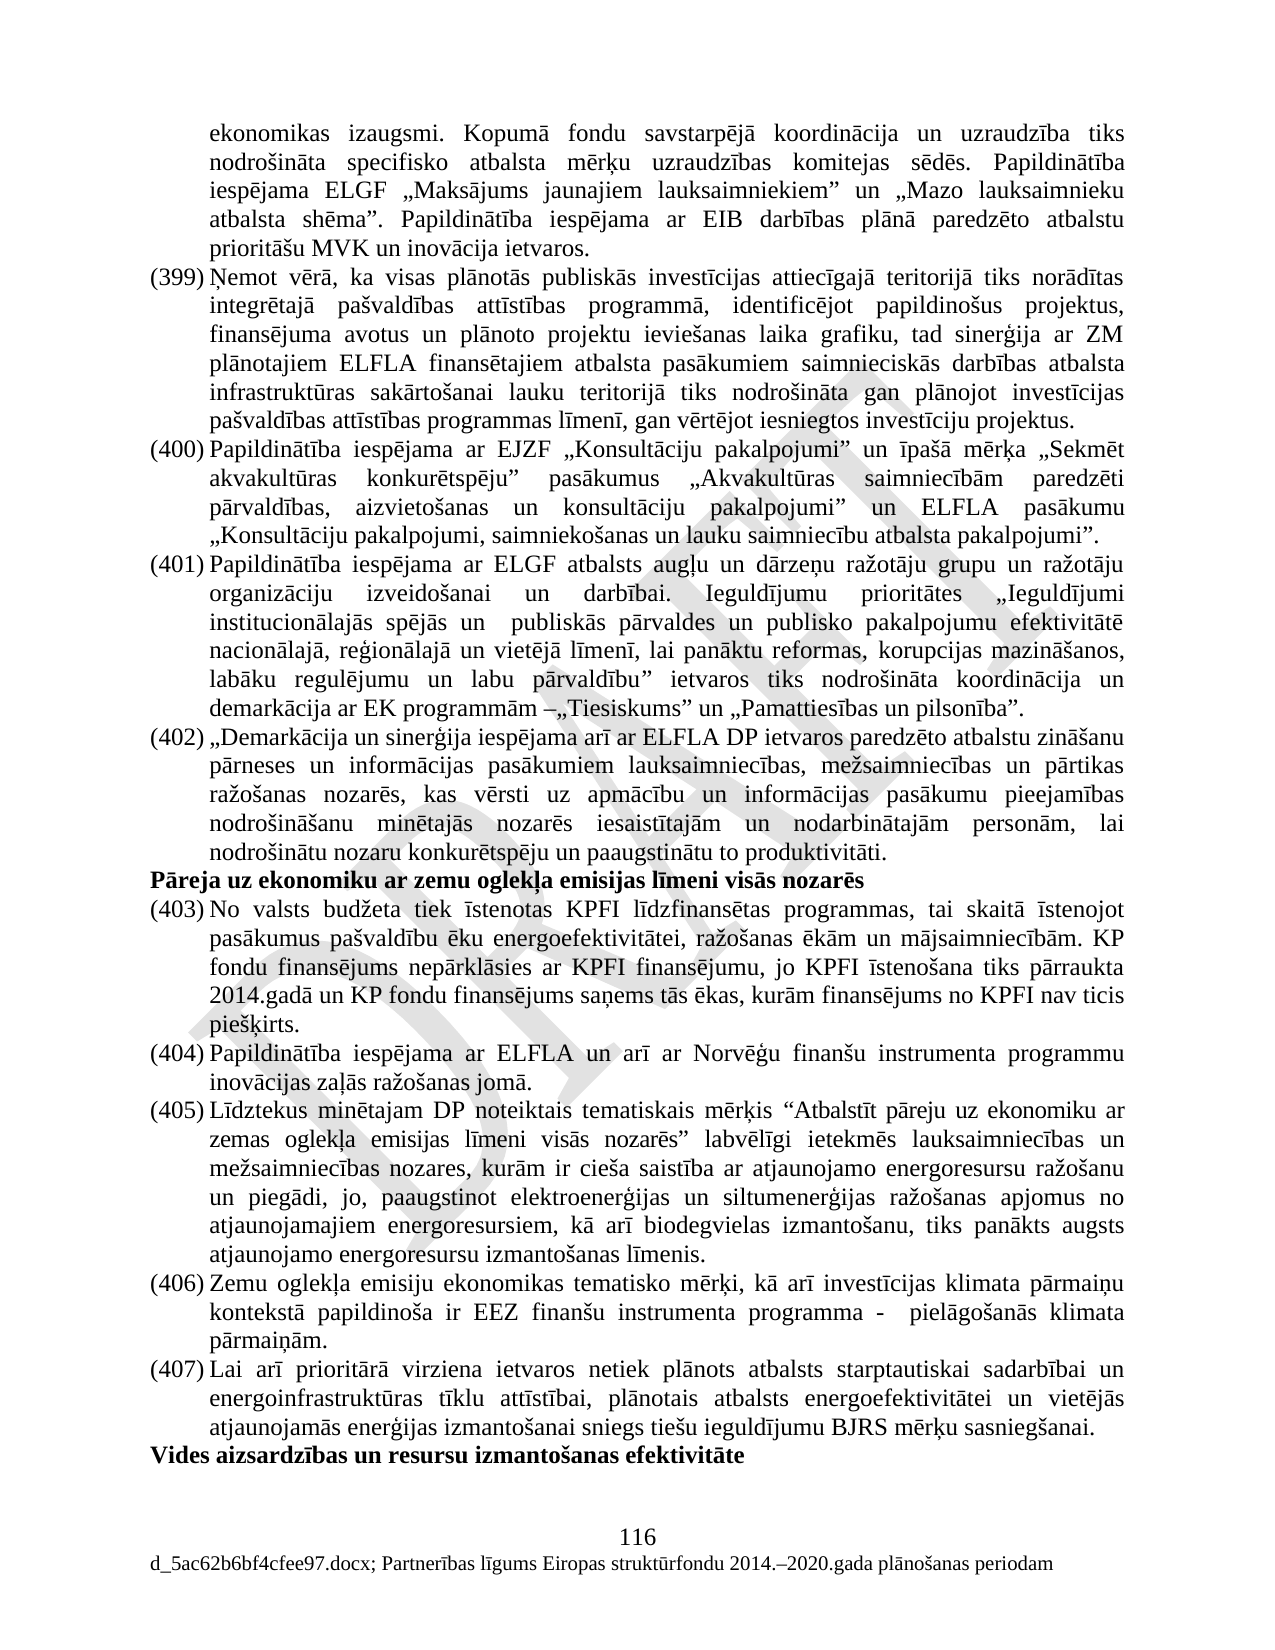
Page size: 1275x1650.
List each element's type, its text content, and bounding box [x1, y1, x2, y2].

text Pāreja uz ekonomiku ar zemu oglekļa emisijas līmeni visās nozarēs [150, 866, 1125, 894]
list Lai arī prioritārā virziena ietvaros netiek plānots atbalsts starptautiskai sadarbībai un energoinfrastruktūras tīklu attīstībai, plānotais atbalsts energoefektivitātei un vietējās atjaunojamās enerģijas izmantošanai sniegs tiešu ieguldījumu BJRS mērķu sasniegšanai. [150, 1354, 1125, 1441]
text Vides aizsardzības un resursu izmantošanas efektivitāte [150, 1441, 1125, 1469]
list Papildinātība iespējama ar ELFLA un arī ar Norvēģu finanšu instrumenta programmu inovācijas zaļās ražošanas jomā. [150, 1038, 1125, 1096]
list Papildinātība iespējama ar EJZF „Konsultāciju pakalpojumi” un īpašā mērķa „Sekmēt akvakultūras konkurētspēju” pasākumus „Akvakultūras saimniecībām paredzēti pārvaldības, aizvietošanas un konsultāciju pakalpojumi” un ELFLA pasākumu „Konsultāciju pakalpojumi, saimniekošanas un lauku saimniecību atbalsta pakalpojumi”. [150, 434, 1125, 549]
list Līdztekus minētajam DP noteiktais tematiskais mērķis “Atbalstīt pāreju uz ekonomiku ar zemas oglekļa emisijas līmeni visās nozarēs” labvēlīgi ietekmēs lauksaimniecības un mežsaimniecības nozares, kurām ir cieša saistība ar atjaunojamo energoresursu ražošanu un piegādi, jo, paaugstinot elektroenerģijas un siltumenerģijas ražošanas apjomus no atjaunojamajiem energoresursiem, kā arī biodegvielas izmantošanu, tiks panākts augsts atjaunojamo energoresursu izmantošanas līmenis. [150, 1096, 1125, 1268]
list No valsts budžeta tiek īstenotas KPFI līdzfinansētas programmas, tai skaitā īstenojot pasākumus pašvaldību ēku energoefektivitātei, ražošanas ēkām un mājsaimniecībām. KP fondu finansējums nepārklāsies ar KPFI finansējumu, jo KPFI īstenošana tiks pārraukta 2014.gadā un KP fondu finansējums saņems tās ēkas, kurām finansējums no KPFI nav ticis piešķirts. [150, 894, 1125, 1038]
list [150, 118, 1125, 262]
list Zemu oglekļa emisiju ekonomikas tematisko mērķi, kā arī investīcijas klimata pārmaiņu kontekstā papildinoša ir EEZ finanšu instrumenta programma - pielāgošanās klimata pārmaiņām. [150, 1268, 1125, 1354]
list „Demarkācija un sinerģija iespējama arī ar ELFLA DP ietvaros paredzēto atbalstu zināšanu pārneses un informācijas pasākumiem lauksaimniecības, mežsaimniecības un pārtikas ražošanas nozarēs, kas vērsti uz apmācību un informācijas pasākumu pieejamības nodrošināšanu minētajās nozarēs iesaistītajām un nodarbinātajām personām, lai nodrošinātu nozaru konkurētspēju un paaugstinātu to produktivitāti. [150, 722, 1125, 866]
list Ņemot vērā, ka visas plānotās publiskās investīcijas attiecīgajā teritorijā tiks norādītas integrētajā pašvaldības attīstības programmā, identificējot papildinošus projektus, finansējuma avotus un plānoto projektu ieviešanas laika grafiku, tad sinerģija ar ZM plānotajiem ELFLA finansētajiem atbalsta pasākumiem saimnieciskās darbības atbalsta infrastruktūras sakārtošanai lauku teritorijā tiks nodrošināta gan plānojot investīcijas pašvaldības attīstības programmas līmenī, gan vērtējot iesniegtos investīciju projektus. [150, 262, 1125, 434]
list Papildinātība iespējama ar ELGF atbalsts augļu un dārzeņu ražotāju grupu un ražotāju organizāciju izveidošanai un darbībai. Ieguldījumu prioritātes „Ieguldījumi institucionālajās spējās un publiskās pārvaldes un publisko pakalpojumu efektivitātē nacionālajā, reģionālajā un vietējā līmenī, lai panāktu reformas, korupcijas mazināšanos, labāku regulējumu un labu pārvaldību” ietvaros tiks nodrošināta koordinācija un demarkācija ar EK programmām –„Tiesiskums” un „Pamattiesības un pilsonība”. [150, 549, 1125, 722]
